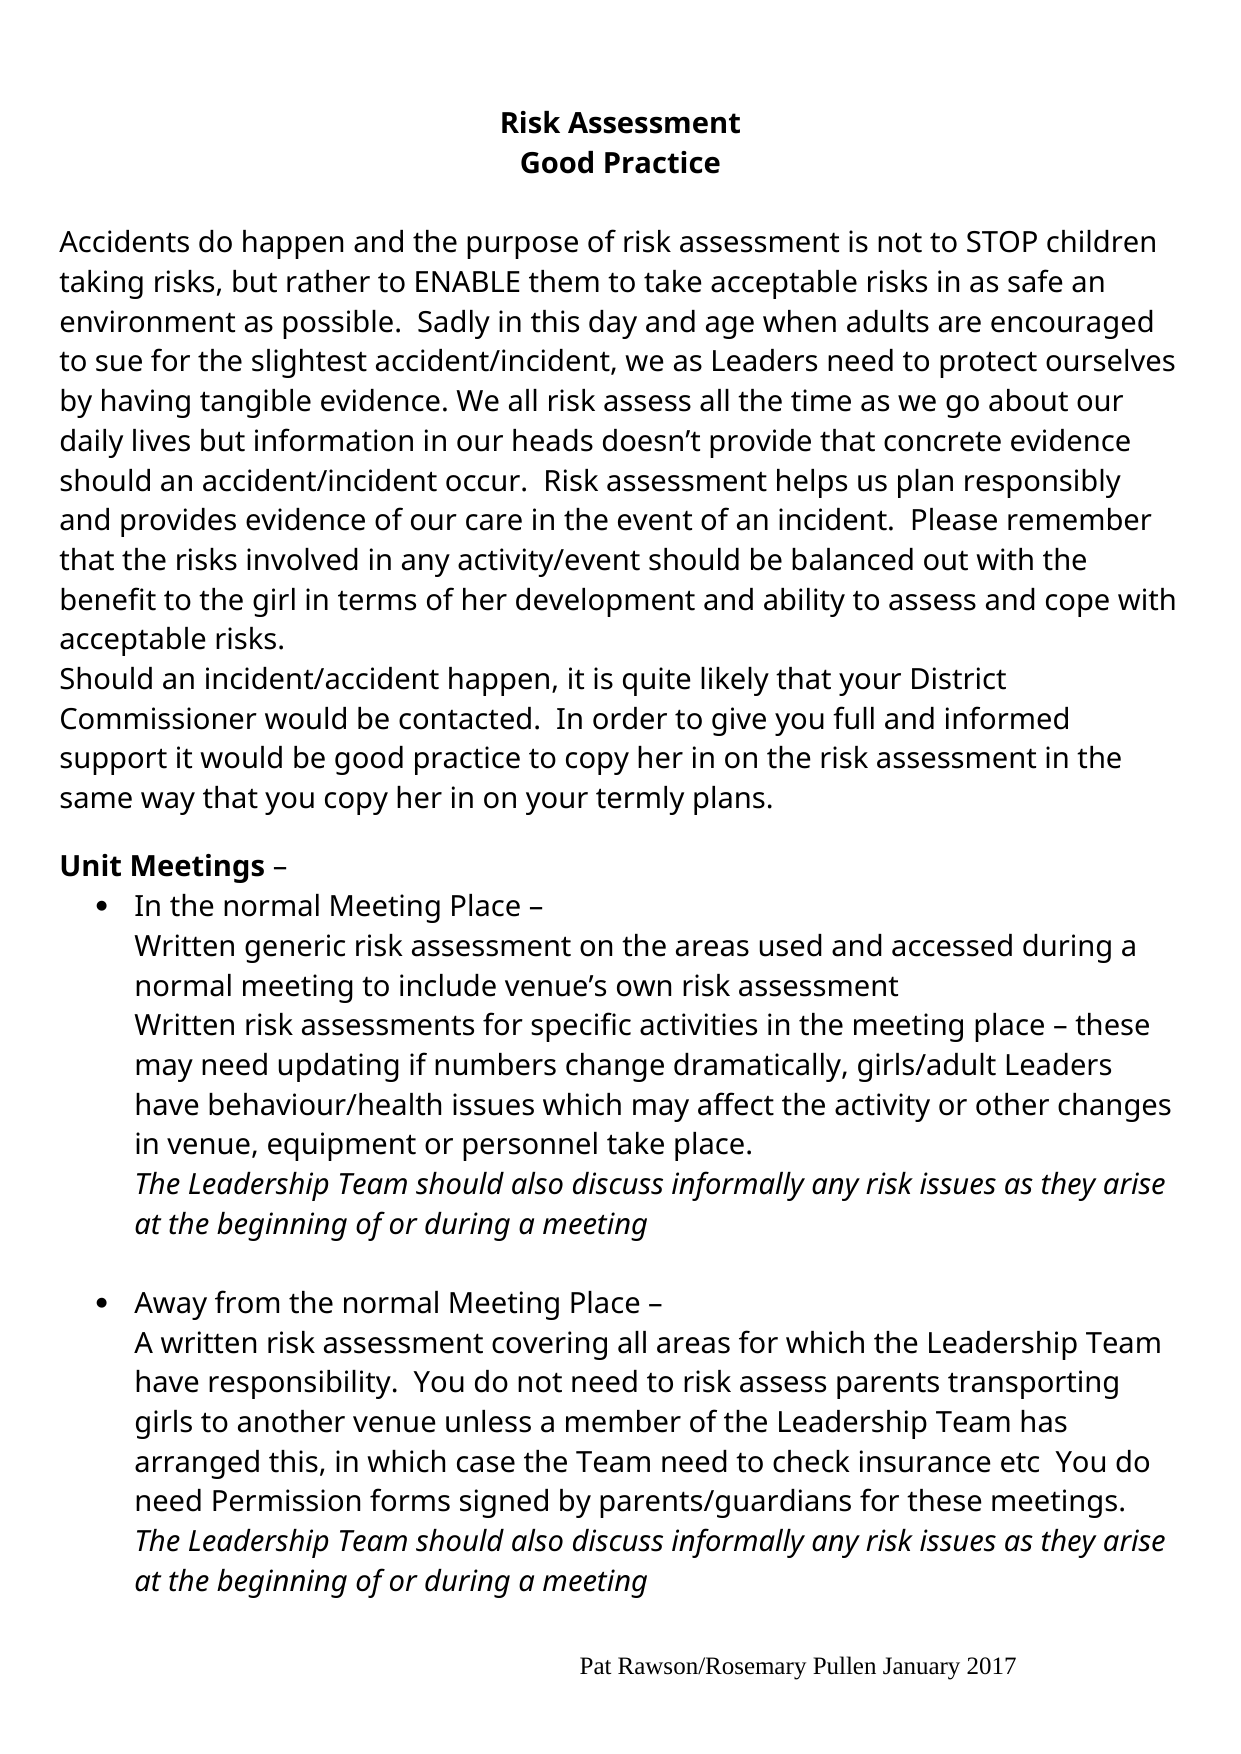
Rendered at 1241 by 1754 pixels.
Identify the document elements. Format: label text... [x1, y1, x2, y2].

text Unit Meetings – [59, 846, 1181, 885]
list In the normal – [97, 885, 1181, 925]
list Away from the normal – [97, 1282, 1181, 1322]
text Accidents do happen and the purpose of risk assessment is not to STOP children taking risks, but rather to ENABLE them to take acceptable risks in as safe an environment as possible. Sadly in this day and age when adults are encouraged to sue for the slightest accident/incident, we as Leaders need to protect ourselves by having tangible evidence. We all risk assess all the time as we go about our daily lives but information in our heads doesn’t provide that concrete evidence should an accident/incident occur. Risk assessment helps us plan responsibly and provides evidence of our care in the event of an incident. Please remember that the risks involved in any activity/event should be balanced out with the benefit to the girl in terms of her development and ability to assess and cope with acceptable risks. [59, 222, 1181, 658]
text Risk Assessment [59, 103, 1181, 142]
text The Leadership Team should also discuss informally any risk issues as they arise at the beginning of or during a meeting [134, 1520, 1181, 1600]
text Written risk assessments for specific activities in the meeting place – these may need updating if numbers change dramatically, girls/adult Leaders have behaviour/health issues which may affect the activity or other changes in venue, equipment or personnel take place. [134, 1004, 1181, 1163]
text A written risk assessment covering all areas for which the Leadership Team have responsibility. You do not need to risk assess parents transporting girls to another venue unless a member of the Leadership Team has arranged this, in which case the Team need to check insurance etc You do need Permission forms signed by parents/guardians for these meetings. [134, 1322, 1181, 1520]
text The Leadership Team should also discuss informally any risk issues as they arise at the beginning of or during a meeting [134, 1163, 1181, 1243]
text Good Practice [59, 142, 1181, 182]
text Written generic risk assessment on the areas used and accessed during a normal meeting to include venue’s own risk assessment [134, 925, 1181, 1004]
text Should an incident/accident happen, it is quite likely that your District Commissioner would be contacted. In order to give you full and informed support it would be good practice to copy her in on the risk assessment in the same way that you copy her in on your termly plans. [59, 658, 1181, 817]
